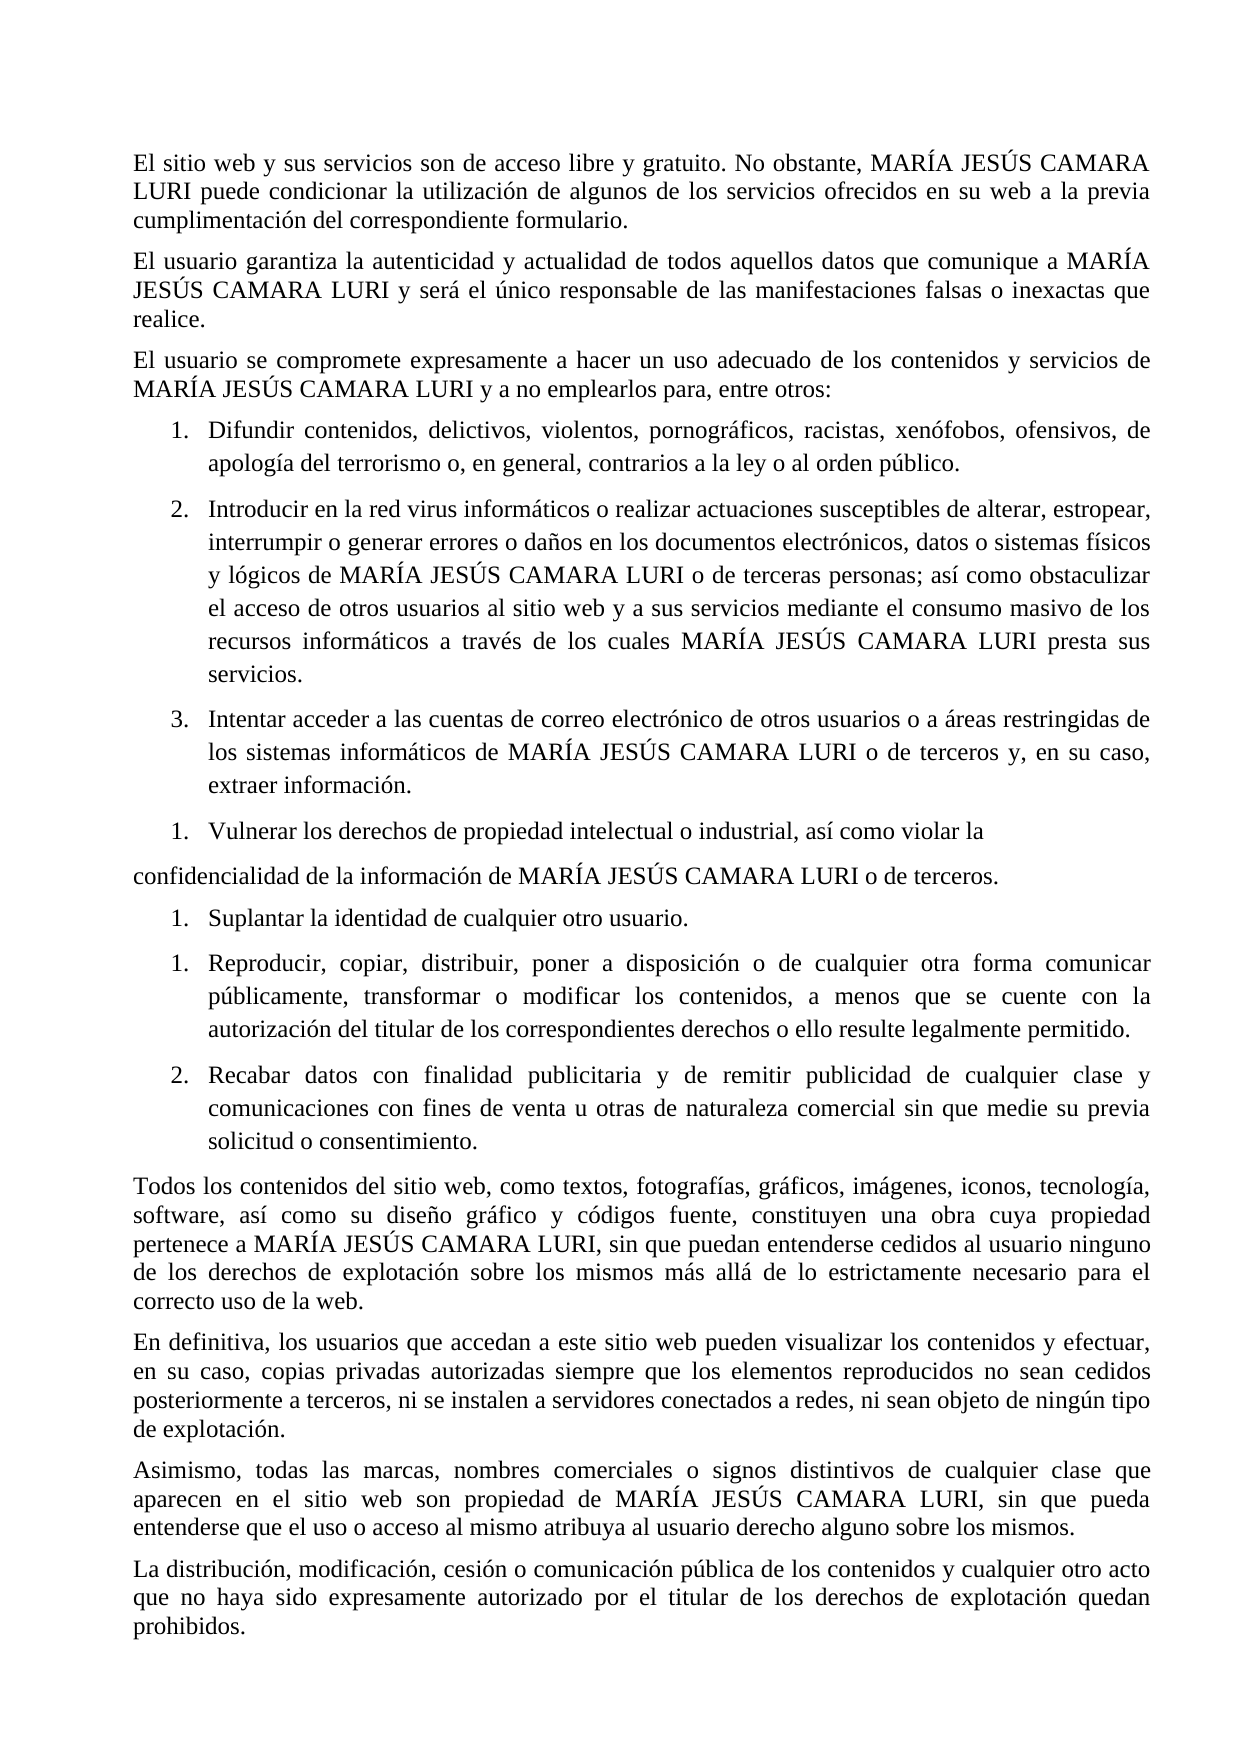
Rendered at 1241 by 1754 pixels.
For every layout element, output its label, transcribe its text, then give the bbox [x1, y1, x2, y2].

text La distribución, modificación, cesión o comunicación pública de los contenidos y cualquier otro acto que no haya sido expresamente autorizado por el titular de los derechos de explotación quedan prohibidos. [133, 1554, 1152, 1640]
text Asimismo, todas las marcas, nombres comerciales o signos distintivos de cualquier clase que aparecen en el sitio web son propiedad de MARÍA JESÚS CAMARA LURI, sin que pueda entenderse que el uso o acceso al mismo atribuya al usuario derecho alguno sobre los mismos. [133, 1455, 1152, 1541]
list Difundir contenidos, delictivos, violentos, pornográficos, racistas, xenófobos, ofensivos, de apología del terrorismo o, en general, contrarios a la ley o al orden público. [170, 415, 1152, 477]
text En definitiva, los usuarios que accedan a este sitio web pueden visualizar los contenidos y efectuar, en su caso, copias privadas autorizadas siempre que los elementos reproducidos no sean cedidos posteriormente a terceros, ni se instalen a servidores conectados a redes, ni sean objeto de ningún tipo de explotación. [133, 1327, 1152, 1442]
list Vulnerar los derechos de propiedad intelectual o industrial, así como violar la [170, 816, 1152, 844]
list Recabar datos con finalidad publicitaria y de remitir publicidad de cualquier clase y comunicaciones con fines de venta u otras de naturaleza comercial sin que medie su previa solicitud o consentimiento. [170, 1060, 1152, 1154]
list Introducir en la red virus informáticos o realizar actuaciones susceptibles de alterar, estropear, interrumpir o generar errores o daños en los documentos electrónicos, datos o sistemas físicos y lógicos de MARÍA JESÚS CAMARA LURI o de terceras personas; así como obstaculizar el acceso de otros usuarios al sitio web y a sus servicios mediante el consumo masivo de los recursos informáticos a través de los cuales MARÍA JESÚS CAMARA LURI presta sus servicios. [170, 494, 1152, 687]
text El sitio web y sus servicios son de acceso libre y gratuito. No obstante, MARÍA JESÚS CAMARA LURI puede condicionar la utilización de algunos de los servicios ofrecidos en su web a la previa cumplimentación del correspondiente formulario. [133, 148, 1152, 234]
text El usuario se compromete expresamente a hacer un uso adecuado de los contenidos y servicios de MARÍA JESÚS CAMARA LURI y a no emplearlos para, entre otros: [133, 345, 1152, 403]
list Suplantar la identidad de cualquier otro usuario. [170, 903, 1152, 931]
text confidencialidad de la información de MARÍA JESÚS CAMARA LURI o de terceros. [133, 861, 1152, 890]
list Reproducir, copiar, distribuir, poner a disposición o de cualquier otra forma comunicar públicamente, transformar o modificar los contenidos, a menos que se cuente con la autorización del titular de los correspondientes derechos o ello resulte legalmente permitido. [170, 948, 1152, 1043]
text Todos los contenidos del sitio web, como textos, fotografías, gráficos, imágenes, iconos, tecnología, software, así como su diseño gráfico y códigos fuente, constituyen una obra cuya propiedad pertenece a MARÍA JESÚS CAMARA LURI, sin que puedan entenderse cedidos al usuario ninguno de los derechos de explotación sobre los mismos más allá de lo estrictamente necesario para el correcto uso de la web. [133, 1171, 1152, 1315]
list Intentar acceder a las cuentas de correo electrónico de otros usuarios o a áreas restringidas de los sistemas informáticos de MARÍA JESÚS CAMARA LURI o de terceros y, en su caso, extraer información. [170, 704, 1152, 799]
text El usuario garantiza la autenticidad y actualidad de todos aquellos datos que comunique a MARÍA JESÚS CAMARA LURI y será el único responsable de las manifestaciones falsas o inexactas que realice. [133, 246, 1152, 333]
